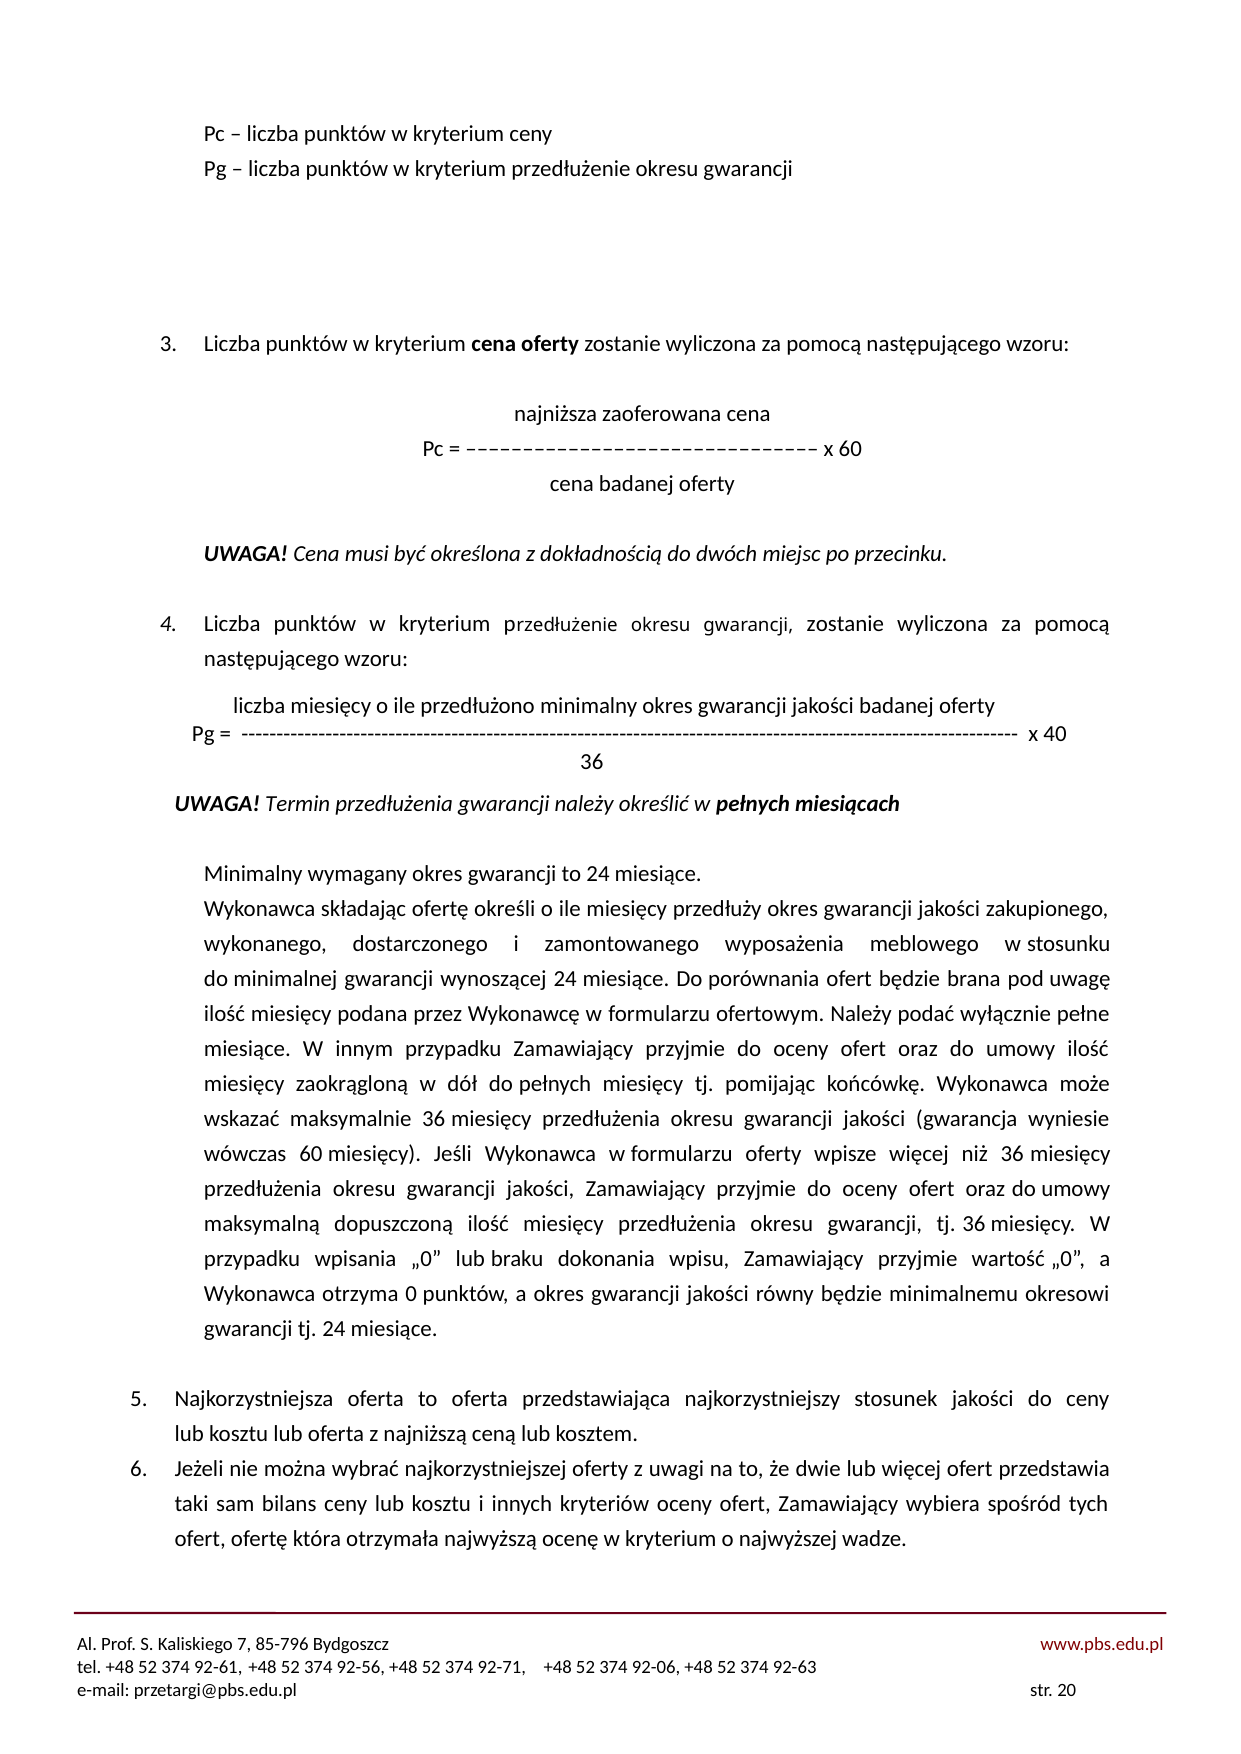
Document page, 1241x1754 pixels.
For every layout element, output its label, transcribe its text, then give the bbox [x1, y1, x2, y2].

text najniższa zaoferowana cena [174, 399, 1110, 427]
text UWAGA! Cena musi być określona z dokładnością do dwóch miejsc po przecinku. [204, 539, 1110, 567]
text Wykonawca składając ofertę określi o ile miesięcy przedłuży okres gwarancji jakości zakupionego, wykonanego, dostarczonego i zamontowanego wyposażenia meblowego w stosunku do minimalnej gwarancji wynoszącej 24 miesiące. Do porównania ofert będzie brana pod uwagę ilość miesięcy podana przez Wykonawcę w formularzu ofertowym. Należy podać wyłącznie pełne miesiące. W innym przypadku Zamawiający przyjmie do oceny ofert oraz do umowy ilość miesięcy zaokrągloną w dół do pełnych miesięcy tj. pomijając końcówkę. Wykonawca może wskazać maksymalnie 36 miesięcy przedłużenia okresu gwarancji jakości (gwarancja wyniesie wówczas 60 miesięcy). Jeśli Wykonawca w formularzu oferty wpisze więcej niż 36 miesięcy przedłużenia okresu gwarancji jakości, Zamawiający przyjmie do oceny ofert oraz do umowy maksymalną dopuszczoną ilość miesięcy przedłużenia okresu gwarancji, tj. 36 miesięcy. W przypadku wpisania „0” lub braku dokonania wpisu, Zamawiający przyjmie wartość „0”, a Wykonawca otrzyma 0 punktów, a okres gwarancji jakości równy będzie minimalnemu okresowi gwarancji tj. 24 miesiące. [204, 894, 1110, 1342]
text UWAGA! Termin przedłużenia gwarancji należy określić w pełnych miesiącach [130, 789, 1110, 817]
list Liczba punktów w kryterium przedłużenie okresu gwarancji, zostanie wyliczona za pomocą następującego wzoru: [159, 609, 1110, 672]
list Liczba punktów w kryterium cena oferty zostanie wyliczona za pomocą następującego wzoru: [159, 329, 1110, 357]
list Najkorzystniejsza oferta to oferta przedstawiająca najkorzystniejszy stosunek jakości do ceny lub kosztu lub oferta z najniższą ceną lub kosztem. [130, 1384, 1110, 1447]
text Pc = ––––––––––––––––––––––––––––––– x 60 [174, 434, 1110, 462]
text cena badanej oferty [174, 469, 1110, 497]
list 36 [505, 747, 1110, 775]
list Jeżeli nie można wybrać najkorzystniejszej oferty z uwagi na to, że dwie lub więcej ofert przedstawia taki sam bilans ceny lub kosztu i innych kryteriów oceny ofert, Zamawiający wybiera spośród tych ofert, ofertę która otrzymała najwyższą ocenę w kryterium o najwyższej wadze. [130, 1454, 1110, 1552]
text Pg – liczba punktów w kryterium przedłużenie okresu gwarancji [204, 154, 1110, 182]
text Minimalny wymagany okres gwarancji to 24 miesiące. [204, 859, 1110, 887]
text Pg = --------------------------------------------------------------------------------------------------------------- x 40 [130, 719, 1110, 747]
text liczba miesięcy o ile przedłużono minimalny okres gwarancji jakości badanej oferty [130, 691, 1110, 719]
text Pc – liczba punktów w kryterium ceny [204, 119, 1110, 147]
